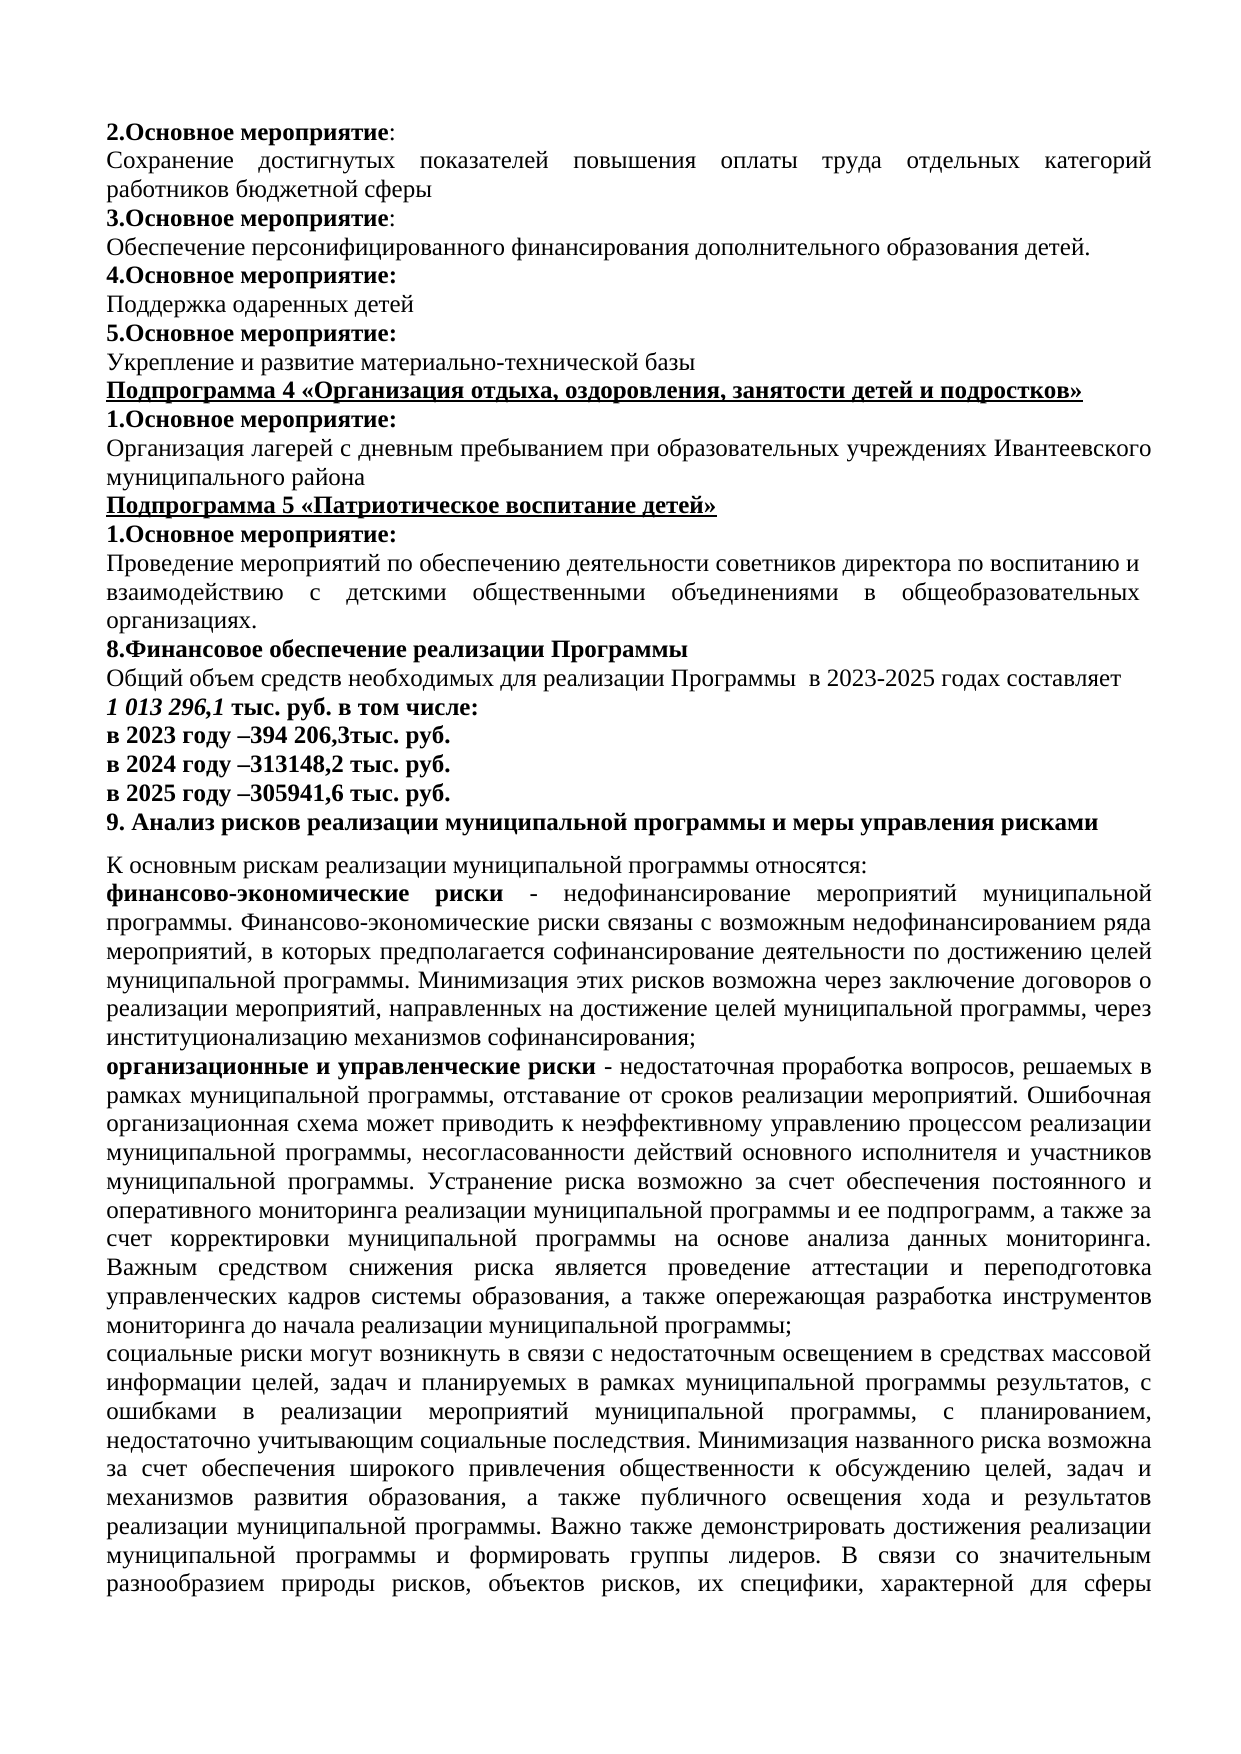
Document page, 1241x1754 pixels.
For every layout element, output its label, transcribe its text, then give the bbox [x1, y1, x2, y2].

text 4.Основное мероприятие: [106, 260, 1153, 289]
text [106, 1338, 1153, 1597]
text 8.Финансовое обеспечение реализации Программы [106, 634, 1153, 663]
text организационные и управленческие риски - недостаточная проработка вопросов, решаемых в рамках муниципальной программы, отставание от сроков реализации мероприятий. Ошибочная организационная схема может приводить к неэффективному управлению процессом реализации муниципальной программы, несогласованности действий основного исполнителя и участников муниципальной программы. Устранение риска возможно за счет обеспечения постоянного и оперативного мониторинга реализации муниципальной программы и ее подпрограмм, а также за счет корректировки муниципальной программы на основе анализа данных мониторинга. Важным средством снижения риска является проведение аттестации и переподготовка управленческих кадров системы образования, а также опережающая разработка инструментов мониторинга до начала реализации муниципальной программы; [106, 1051, 1153, 1338]
text 1.Основное мероприятие: [106, 519, 1153, 548]
text 2.Основное мероприятие: [106, 117, 1153, 145]
text Проведение мероприятий по обеспечению деятельности советников директора по воспитанию и взаимодействию с детскими общественными объединениями в общеобразовательных организациях. [106, 548, 1141, 634]
text 5.Основное мероприятие: [106, 318, 1153, 347]
text Обеспечение персонифицированного финансирования дополнительного образования детей. [106, 232, 1153, 260]
text в 2023 году –394 206,3тыс. руб. [106, 720, 1153, 749]
text Подпрограмма 4 «Организация отдыха, оздоровления, занятости детей и подростков» [106, 375, 1153, 404]
text Общий объем средств необходимых для реализации Программы в 2023-2025 годах составляет [106, 663, 1153, 692]
subtitle 9. Анализ рисков реализации муниципальной программы и меры управления рисками [106, 807, 1141, 835]
text Сохранение достигнутых показателей повышения оплаты труда отдельных категорий работников бюджетной сферы [106, 145, 1153, 203]
text 1 013 296,1 тыс. руб. в том числе: [106, 692, 1153, 720]
text Укрепление и развитие материально-технической базы [106, 347, 1153, 375]
text 1.Основное мероприятие: [106, 404, 1153, 433]
text 3.Основное мероприятие: [106, 203, 1153, 232]
text Поддержка одаренных детей [106, 289, 1153, 318]
text Организация лагерей с дневным пребыванием при образовательных учреждениях Ивантеевского муниципального района [106, 433, 1153, 490]
text К основным рискам реализации муниципальной программы относятся: [106, 850, 1153, 878]
text финансово-экономические риски - недофинансирование мероприятий муниципальной программы. Финансово-экономические риски связаны с возможным недофинансированием ряда мероприятий, в которых предполагается софинансирование деятельности по достижению целей муниципальной программы. Минимизация этих рисков возможна через заключение договоров о реализации мероприятий, направленных на достижение целей муниципальной программы, через институционализацию механизмов софинансирования; [106, 878, 1153, 1051]
text в 2024 году –313148,2 тыс. руб. [106, 749, 1153, 778]
text в 2025 году –305941,6 тыс. руб. [106, 778, 1153, 807]
text Подпрограмма 5 «Патриотическое воспитание детей» [106, 490, 1153, 519]
